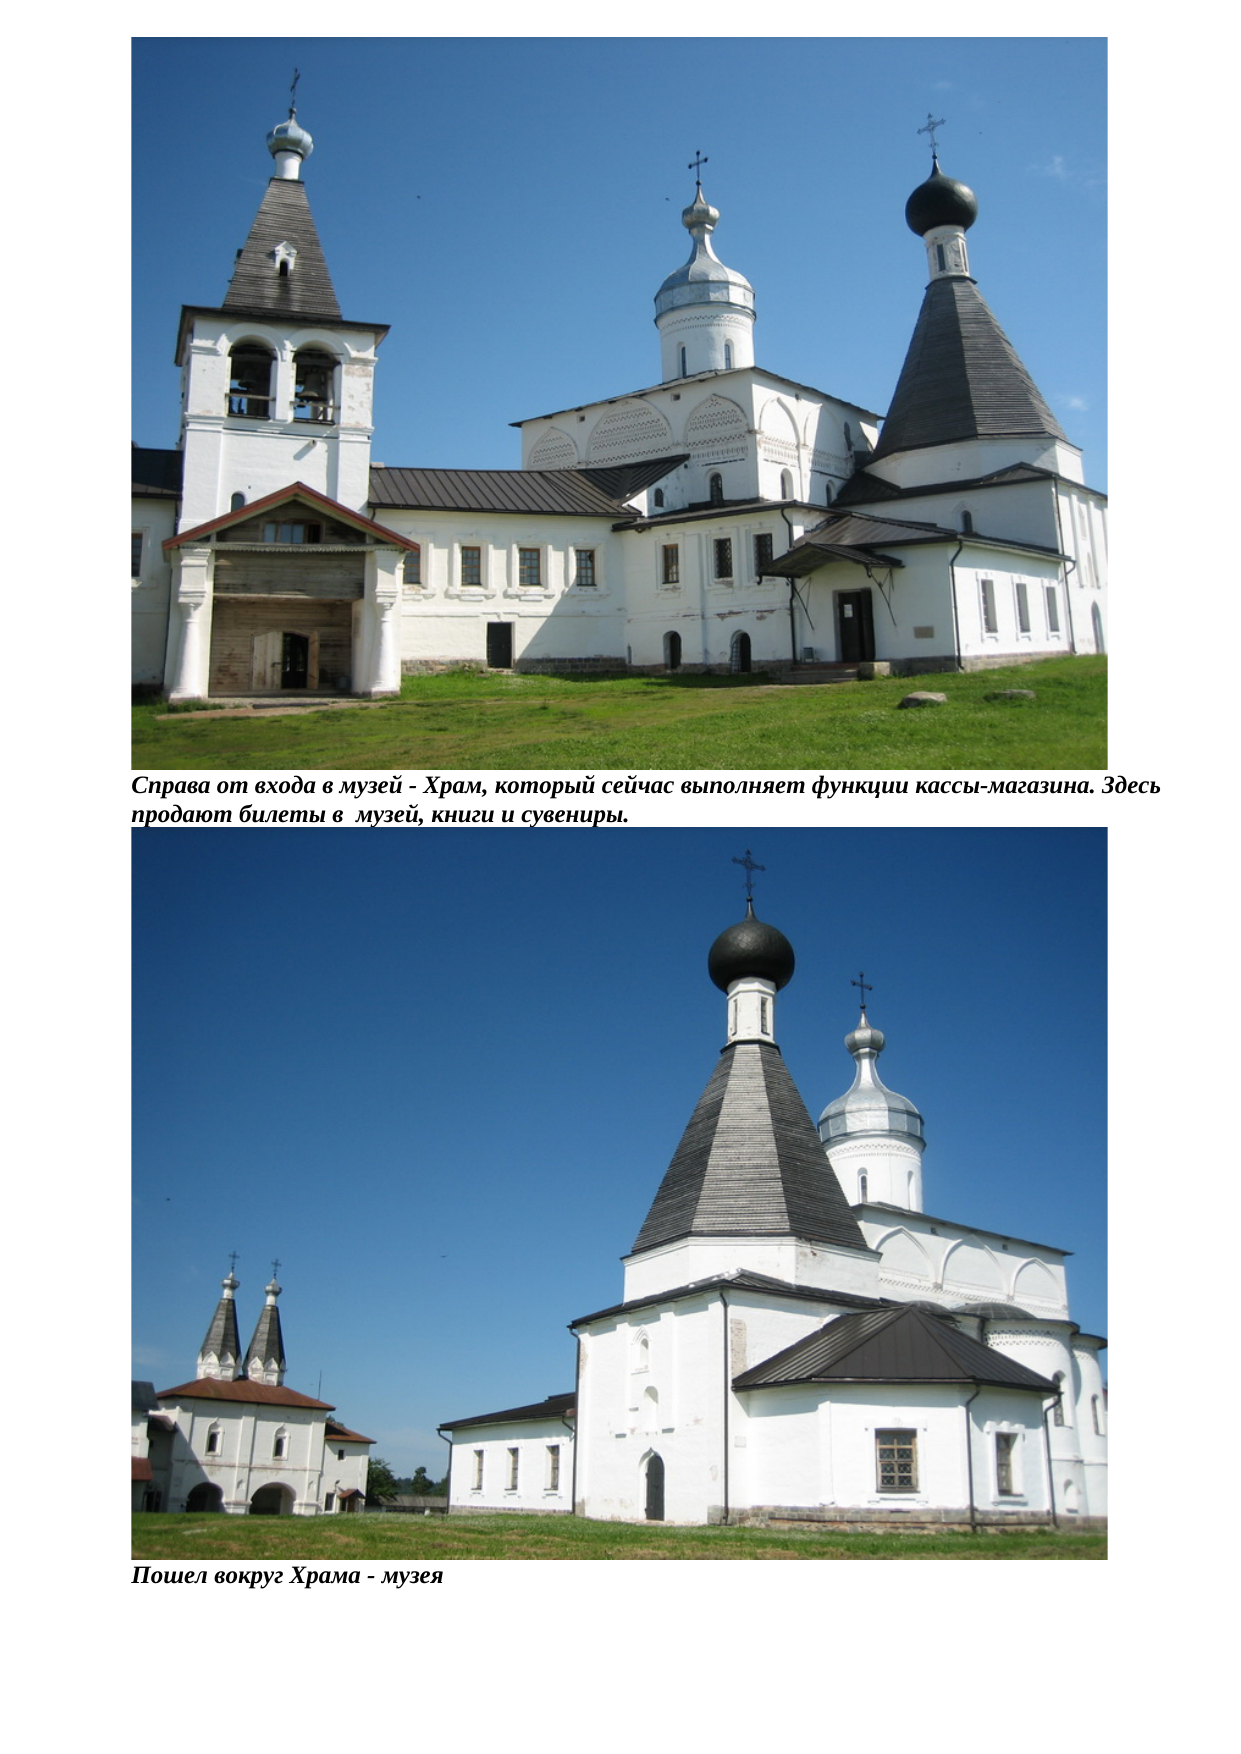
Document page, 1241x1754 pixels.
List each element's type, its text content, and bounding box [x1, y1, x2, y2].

text Справа от входа в музей - Храм, который сейчас выполняет функции кассы-магазина. Здесь продают билеты в музей, книги и сувениры. [131, 770, 1181, 827]
text Пошел вокруг Храма - музея [131, 1560, 1181, 1589]
picture [131, 37, 1108, 770]
picture [131, 827, 1108, 1560]
